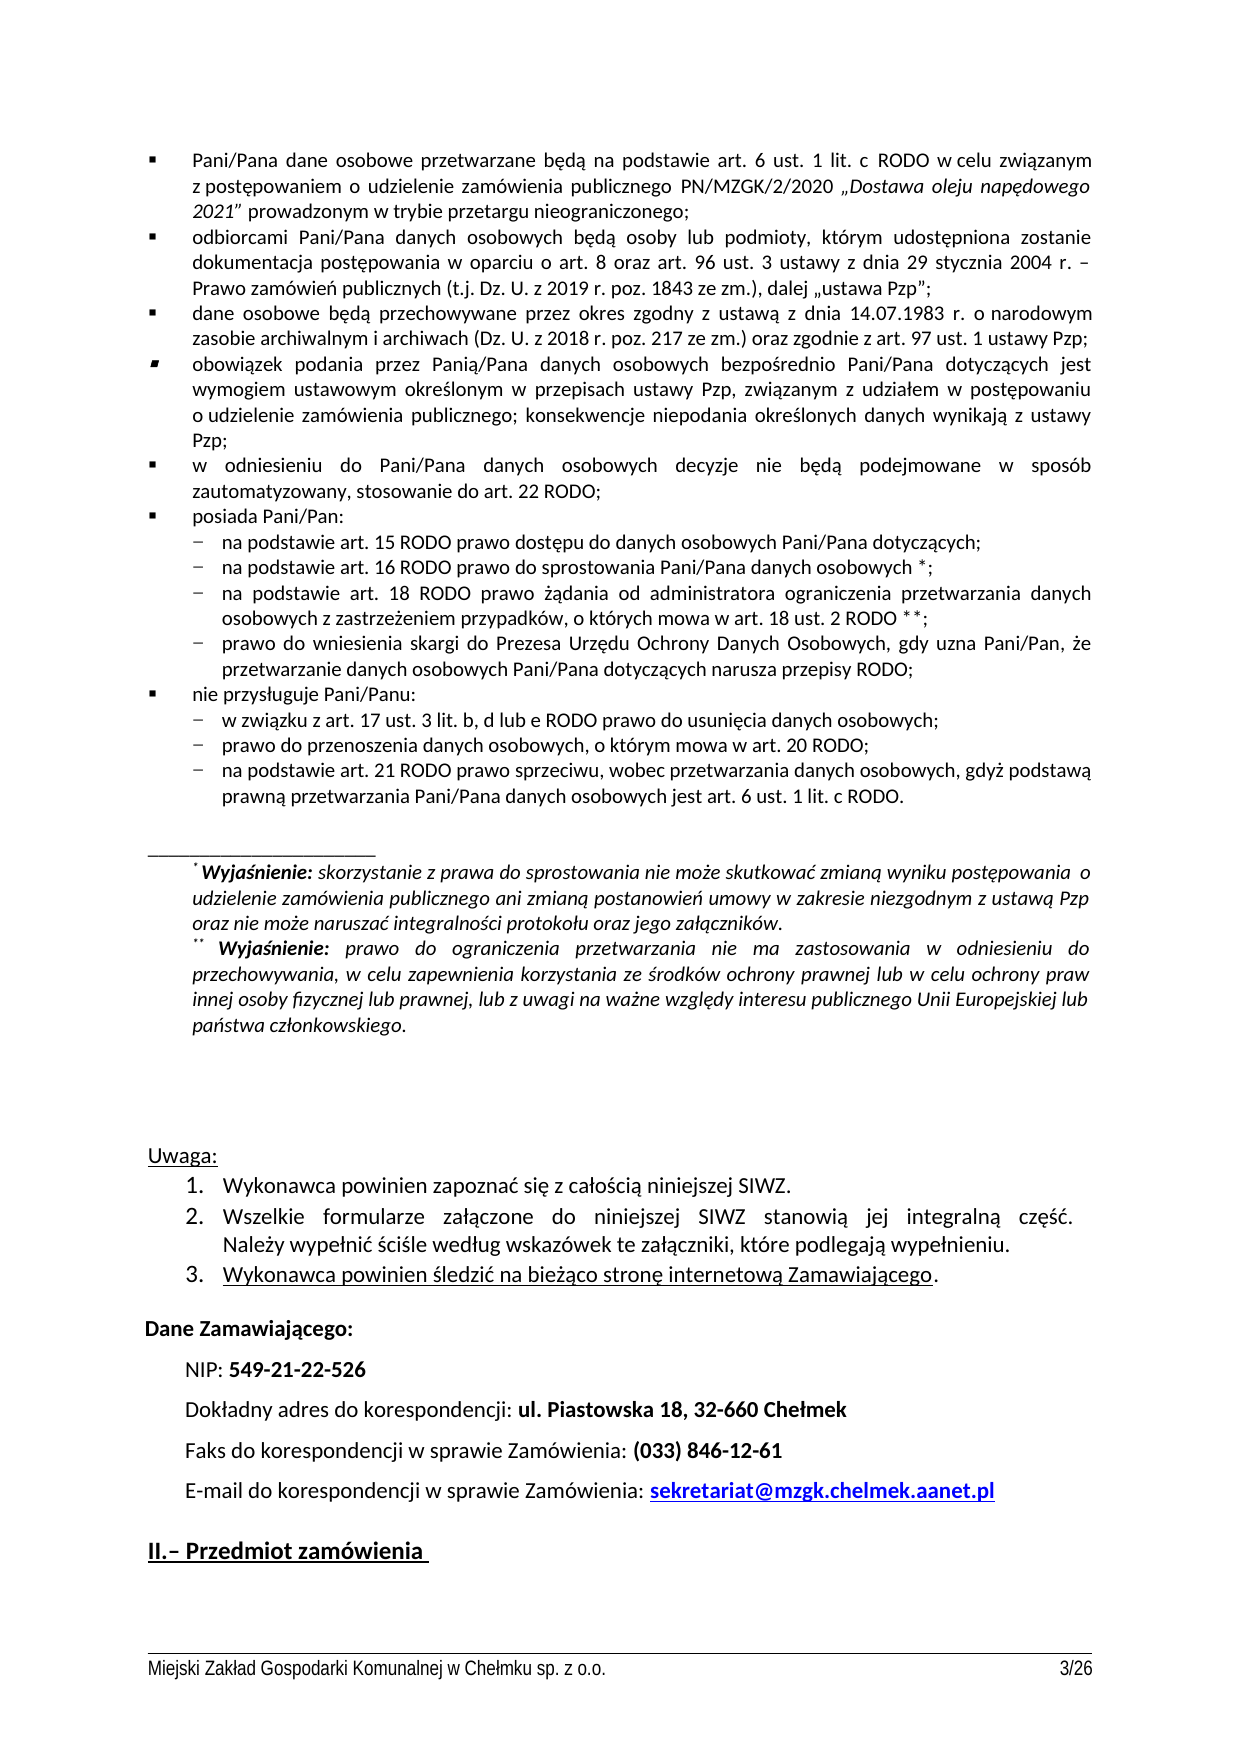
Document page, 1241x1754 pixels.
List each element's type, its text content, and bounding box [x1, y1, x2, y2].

text Uwaga: [148, 1142, 1092, 1169]
list posiada Pani/Pan: [148, 503, 1092, 529]
list na podstawie art. 16 RODO prawo do sprostowania Pani/Pana danych osobowych *; [192, 554, 1092, 580]
list obowiązek podania przez Panią/Pana danych osobowych bezpośrednio Pani/Pana dotyczących jest wymogiem ustawowym określonym w przepisach ustawy Pzp, związanym z udziałem w postępowaniu o udzielenie zamówienia publicznego; konsekwencje niepodania określonych danych wynikają z ustawy Pzp; [148, 351, 1092, 453]
list na podstawie art. 15 RODO prawo dostępu do danych osobowych Pani/Pana dotyczących; [192, 529, 1092, 554]
list odbiorcami Pani/Pana danych osobowych będą osoby lub podmioty, którym udostępniona zostanie dokumentacja postępowania w oparciu o art. 8 oraz art. 96 ust. 3 ustawy z dnia 29 stycznia 2004 r. – Prawo zamówień publicznych (t.j. Dz. U. z 2019 r. poz. 1843 ze zm.), dalej „ustawa Pzp”; [148, 224, 1092, 300]
list Wykonawca powinien zapoznać się z całością niniejszej SIWZ. [185, 1169, 1092, 1200]
list dane osobowe będą przechowywane przez okres zgodny z ustawą z dnia 14.07.1983 r. o narodowym zasobie archiwalnym i archiwach (Dz. U. z 2018 r. poz. 217 ze zm.) oraz zgodnie z art. 97 ust. 1 ustawy Pzp; [148, 300, 1092, 351]
subtitle Dane Zamawiającego: [144, 1314, 1092, 1343]
list Pani/Pana dane osobowe przetwarzane będą na podstawie art. 6 ust. 1 lit. c RODO w celu związanym z postępowaniem o udzielenie zamówienia publicznego PN/MZGK/2/2020 „Dostawa oleju napędowego 2021” prowadzonym w trybie przetargu nieograniczonego; [148, 148, 1092, 224]
list Wykonawca powinien śledzić na bieżąco stronę internetową Zamawiającego. [185, 1259, 1092, 1289]
list w odniesieniu do Pani/Pana danych osobowych decyzje nie będą podejmowane w sposób zautomatyzowany, stosowanie do art. 22 RODO; [148, 453, 1092, 503]
list na podstawie art. 18 RODO prawo żądania od administratora ograniczenia przetwarzania danych osobowych z zastrzeżeniem przypadków, o których mowa w art. 18 ust. 2 RODO **; [192, 580, 1092, 631]
list w związku z art. 17 ust. 3 lit. b, d lub e RODO prawo do usunięcia danych osobowych; [192, 707, 1092, 732]
list na podstawie art. 21 RODO prawo sprzeciwu, wobec przetwarzania danych osobowych, gdyż podstawą prawną przetwarzania Pani/Pana danych osobowych jest art. 6 ust. 1 lit. c RODO. [192, 758, 1092, 808]
text ______________________ [148, 834, 1092, 859]
list * Wyjaśnienie: skorzystanie z prawa do sprostowania nie może skutkować zmianą wyniku postępowania o udzielenie zamówienia publicznego ani zmianą postanowień umowy w zakresie niezgodnym z ustawą Pzp oraz nie może naruszać integralności protokołu oraz jego załączników. [192, 859, 1092, 936]
list prawo do przenoszenia danych osobowych, o którym mowa w art. 20 RODO; [192, 732, 1092, 758]
list ** Wyjaśnienie: prawo do ograniczenia przetwarzania nie ma zastosowania w odniesieniu do przechowywania, w celu zapewnienia korzystania ze środków ochrony prawnej lub w celu ochrony praw innej osoby fizycznej lub prawnej, lub z uwagi na ważne względy interesu publicznego Unii Europejskiej lub państwa członkowskiego. [192, 936, 1092, 1037]
text NIP: 549-21-22-526 [148, 1355, 1092, 1383]
list Wszelkie formularze załączone do niniejszej SIWZ stanowią jej integralną część. Należy wypełnić ściśle według wskazówek te załączniki, które podlegają wypełnieniu. [185, 1200, 1092, 1259]
text Dokładny adres do korespondencji: ul. Piastowska 18, 32-660 Chełmek [148, 1396, 1092, 1424]
text Faks do korespondencji w sprawie Zamówienia: (033) 846-12-61 [148, 1436, 1092, 1464]
text E-mail do korespondencji w sprawie Zamówienia: sekretariat@mzgk.chelmek.aanet.pl [148, 1477, 1092, 1505]
list prawo do wniesienia skargi do Prezesa Urzędu Ochrony Danych Osobowych, gdy uzna Pani/Pan, że przetwarzanie danych osobowych Pani/Pana dotyczących narusza przepisy RODO; [192, 631, 1092, 681]
text II.– Przedmiot zamówienia [148, 1535, 1092, 1566]
list nie przysługuje Pani/Panu: [148, 681, 1092, 707]
